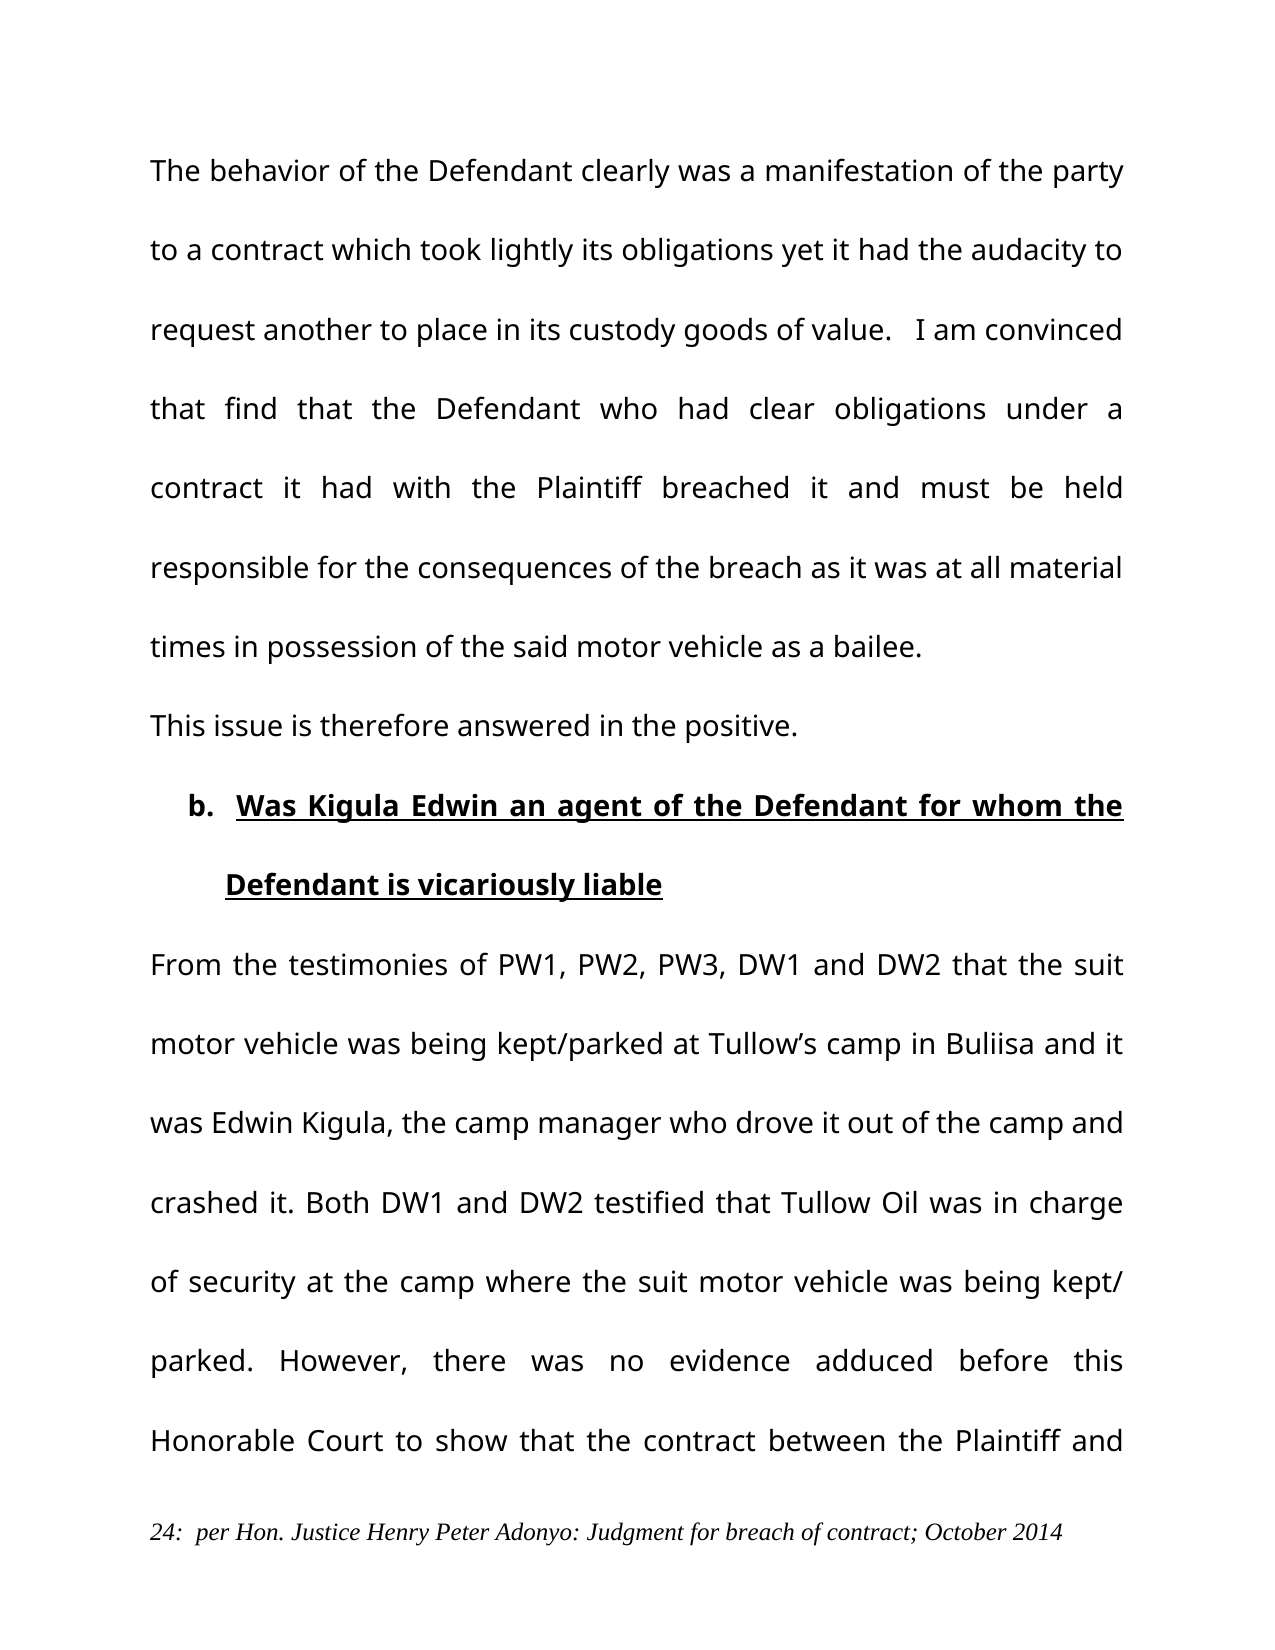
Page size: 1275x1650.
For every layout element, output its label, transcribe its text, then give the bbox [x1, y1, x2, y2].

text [150, 944, 1125, 1460]
text The behavior of the Defendant clearly was a manifestation of the party to a contract which took lightly its obligations yet it had the audacity to request another to place in its custody goods of value. I am convinced that find that the Defendant who had clear obligations under a contract it had with the Plaintiff breached it and must be held responsible for the consequences of the breach as it was at all material times in possession of the said motor vehicle as a bailee. [150, 150, 1125, 666]
list Was Kigula Edwin an agent of the Defendant for whom the Defendant is vicariously liable [187, 785, 1125, 904]
text This issue is therefore answered in the positive. [150, 706, 1125, 745]
